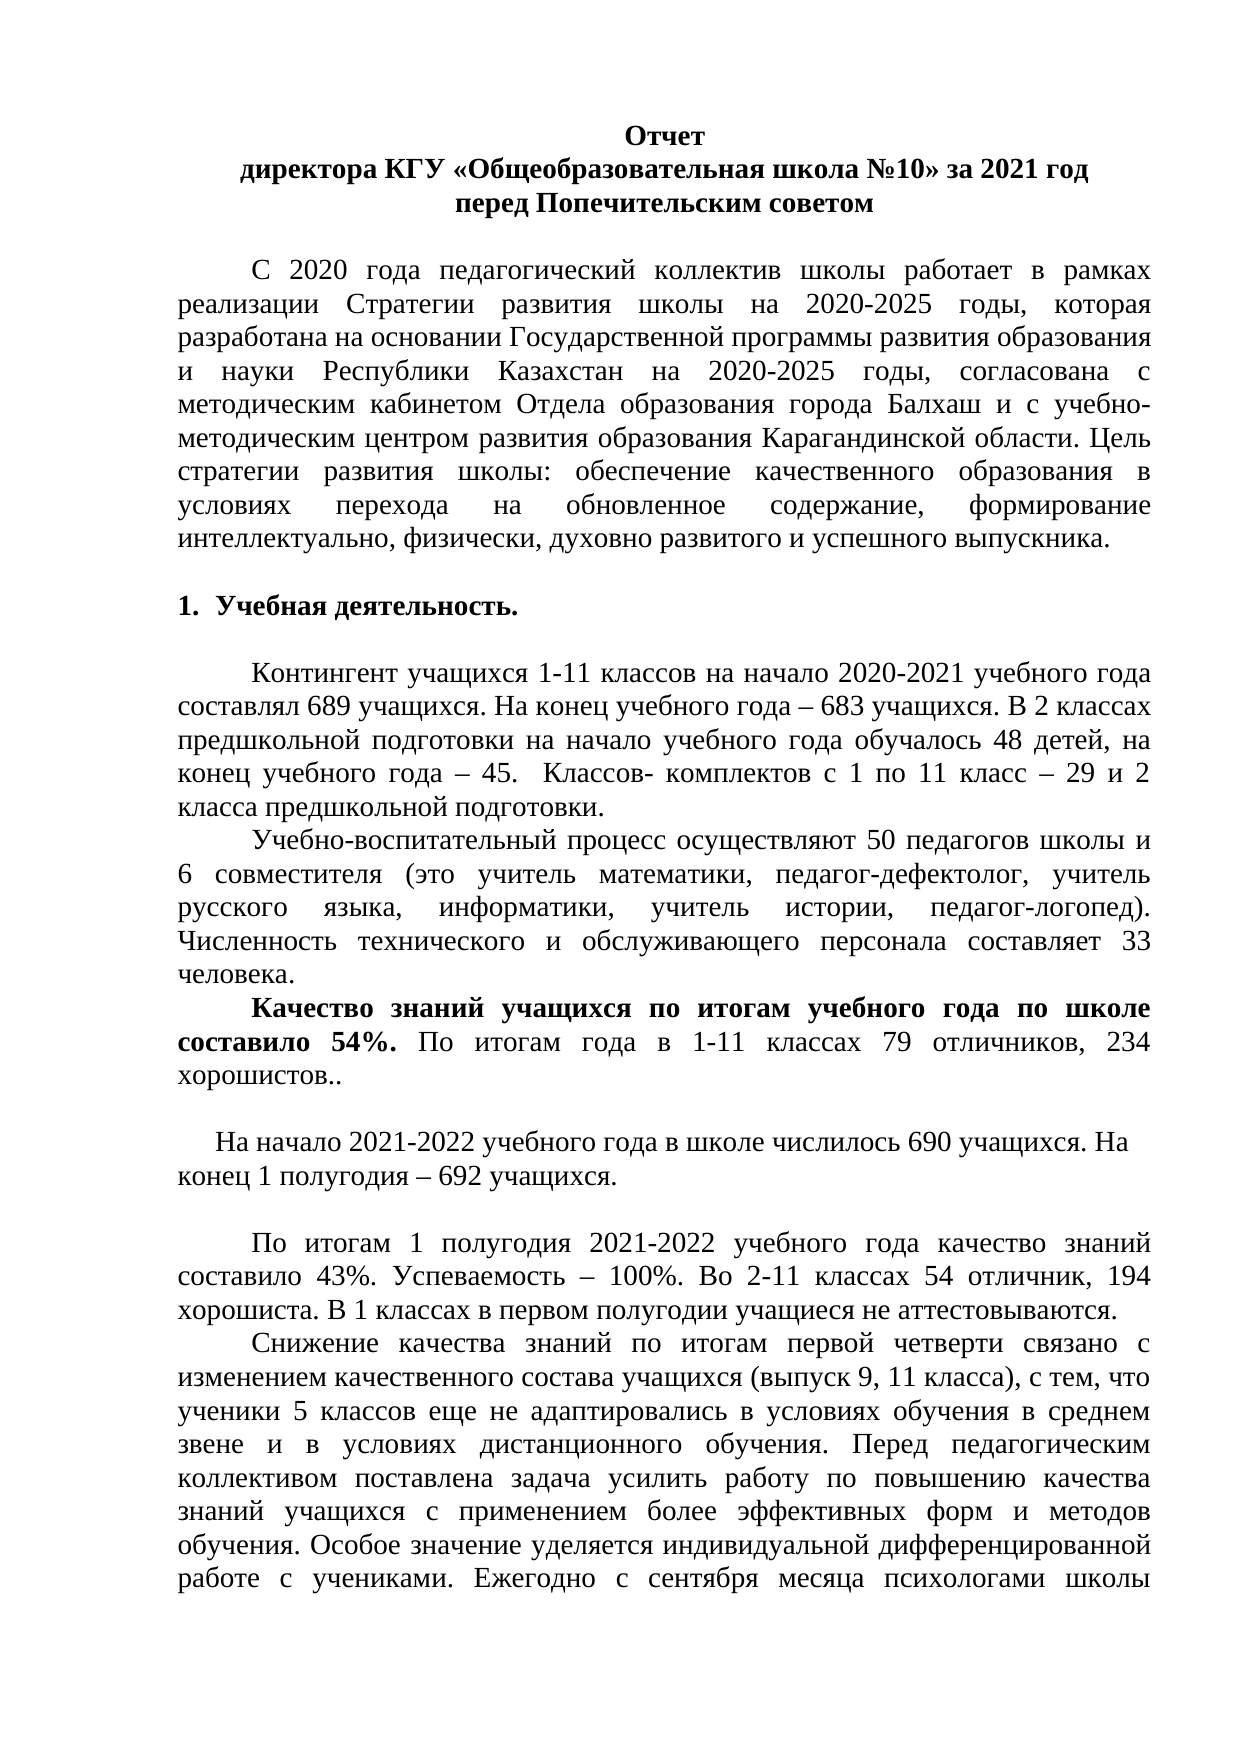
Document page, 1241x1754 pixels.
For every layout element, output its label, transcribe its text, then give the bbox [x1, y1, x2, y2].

text Отчет [177, 118, 1152, 152]
text По итогам 1 полугодия 2021-2022 учебного года качество знаний составило 43%. Успеваемость – 100%. Во 2-11 классах 54 отличник, 194 хорошиста. В 1 классах в первом полугодии учащиеся не аттестовываются. [177, 1225, 1152, 1326]
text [177, 1326, 1152, 1594]
text Учебно-воспитательный процесс осуществляют 50 педагогов школы и 6 совместителя (это учитель математики, педагог-дефектолог, учитель русского языка, информатики, учитель истории, педагог-логопед). Численность технического и обслуживающего персонала составляет 33 человека. [177, 822, 1152, 990]
text перед Попечительским советом [177, 185, 1152, 219]
text С 2020 года педагогический коллектив школы работает в рамках реализации Стратегии развития школы на 2020-2025 годы, которая разработана на основании Государственной программы развития образования и науки Республики Казахстан на 2020-2025 годы, согласована с методическим кабинетом Отдела образования города Балхаш и с учебно-методическим центром развития образования Карагандинской области. Цель стратегии развития школы: обеспечение качественного образования в условиях перехода на обновленное содержание, формирование интеллектуально, физически, духовно развитого и успешного выпускника. [177, 252, 1152, 554]
text На начало 2021-2022 учебного года в школе числилось 690 учащихся. На конец 1 полугодия – 692 учащихся. [177, 1124, 1152, 1191]
text Качество знаний учащихся по итогам учебного года по школе составило 54%. По итогам года в 1-11 классах 79 отличников, 234 хорошистов.. [177, 990, 1152, 1091]
text Контингент учащихся 1-11 классов на начало 2020-2021 учебного года составлял 689 учащихся. На конец учебного года – 683 учащихся. В 2 классах предшкольной подготовки на начало учебного года обучалось 48 детей, на конец учебного года – 45. Классов- комплектов с 1 по 11 класс – 29 и 2 класса предшкольной подготовки. [177, 655, 1152, 822]
list Учебная деятельность. [177, 588, 1152, 621]
text директора КГУ «Общеобразовательная школа №10» за 2021 год [177, 152, 1152, 185]
